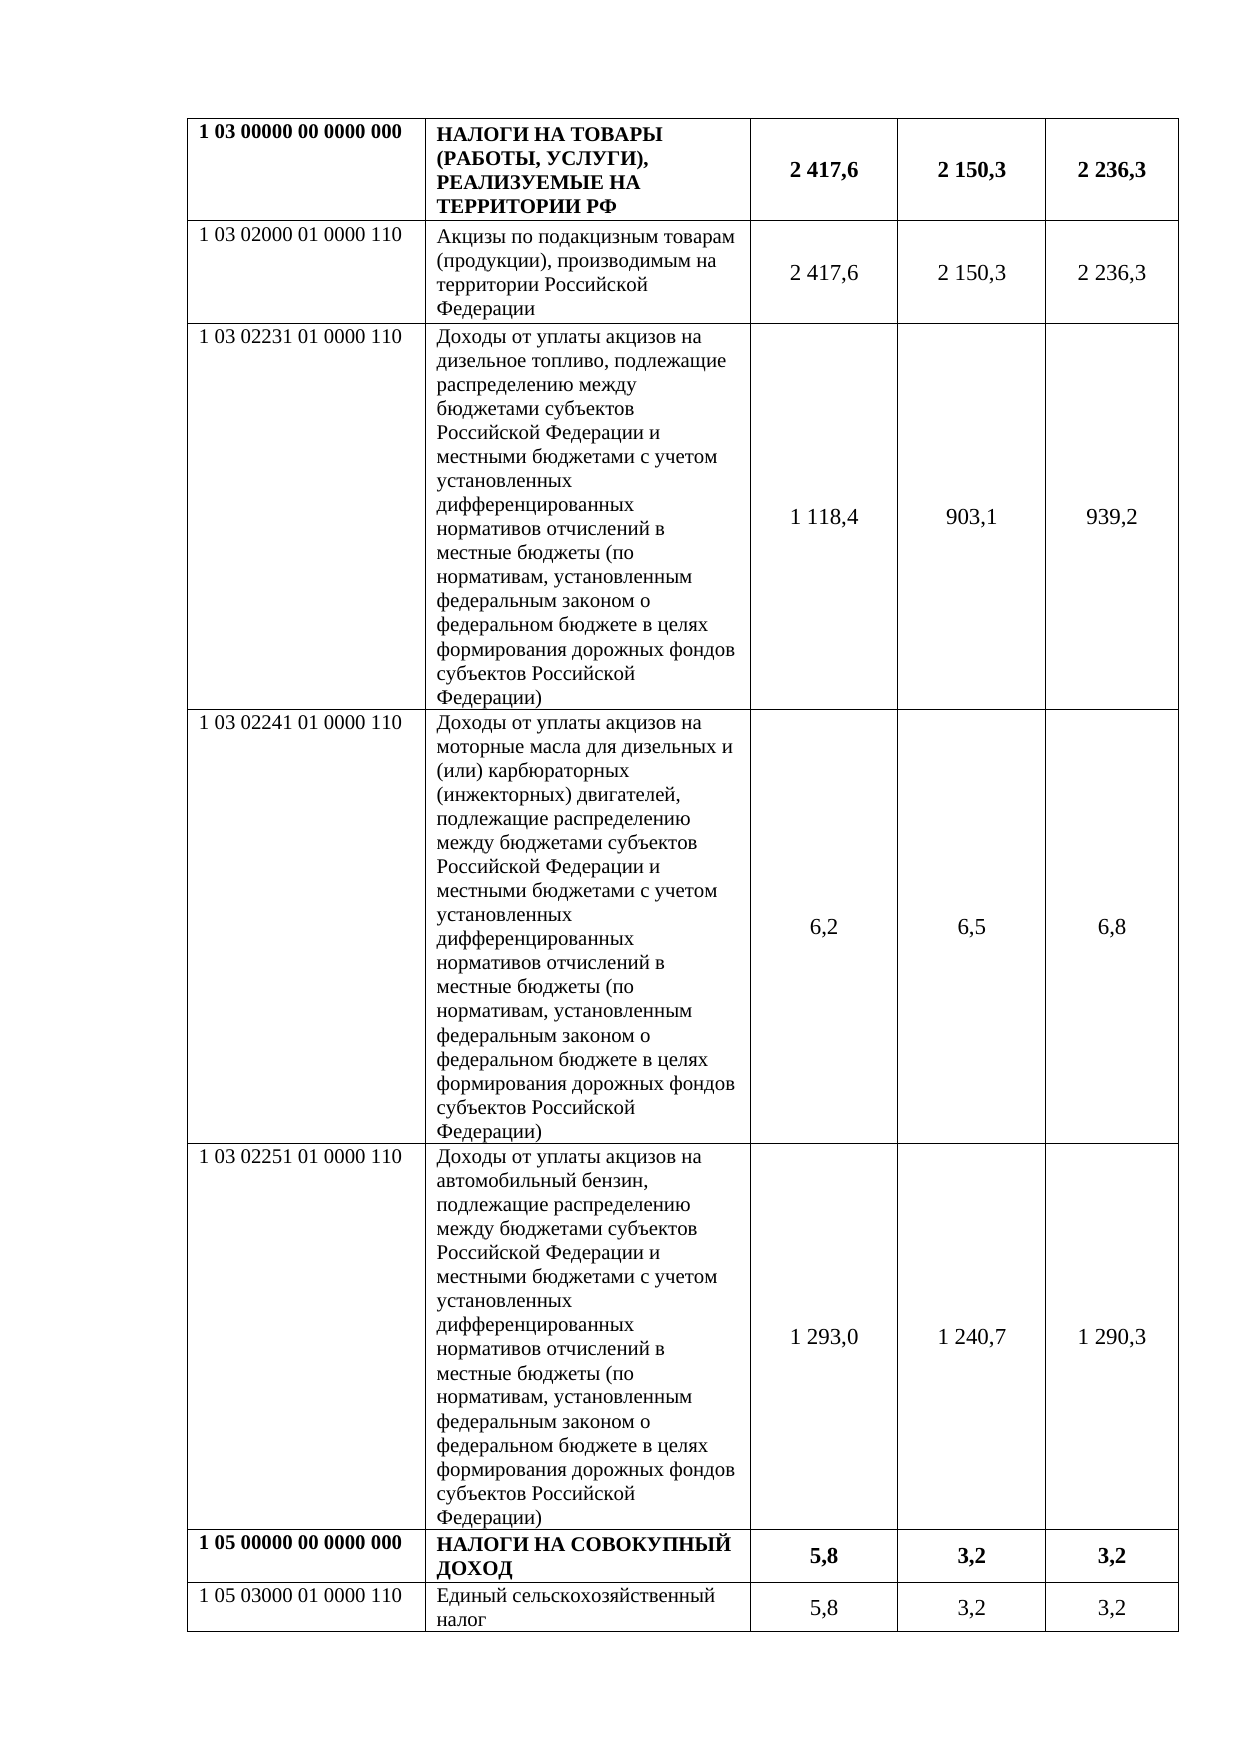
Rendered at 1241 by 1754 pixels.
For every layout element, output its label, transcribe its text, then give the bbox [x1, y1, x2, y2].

table_cell 2 150,3 [898, 119, 1045, 220]
table_cell 2 236,3 [1046, 221, 1178, 323]
table_cell 939,2 [1046, 324, 1178, 709]
table_cell 1 03 02000 01 0000 110 [188, 221, 425, 323]
table_cell 2 236,3 [1046, 119, 1178, 220]
table_cell 5,8 [751, 1530, 897, 1582]
table_cell 2 150,3 [898, 221, 1045, 323]
table_cell Доходы от уплаты акцизов на моторные масла для дизельных и (или) карбюраторных (инжекторных) двигателей, подлежащие распределению между бюджетами субъектов Российской Федерации и местными бюджетами с учетом установленных дифференцированных нормативов отчислений в местные бюджеты (по нормативам, установленным федеральным законом о федеральном бюджете в целях формирования дорожных фондов субъектов Российской Федерации) [426, 710, 750, 1143]
table_cell 1 118,4 [751, 324, 897, 709]
table_cell 2 417,6 [751, 221, 897, 323]
table_cell 1 03 02231 01 0000 110 [188, 324, 425, 709]
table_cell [426, 1583, 750, 1631]
table_cell 3,2 [1046, 1583, 1178, 1631]
table_cell 3,2 [898, 1583, 1045, 1631]
table_cell 6,2 [751, 710, 897, 1143]
table_cell 1 05 00000 00 0000 000 [188, 1530, 425, 1582]
table_cell 903,1 [898, 324, 1045, 709]
table_cell 1 293,0 [751, 1144, 897, 1529]
table_cell 3,2 [1046, 1530, 1178, 1582]
table_cell 1 240,7 [898, 1144, 1045, 1529]
table_cell 2 417,6 [751, 119, 897, 220]
table_cell 5,8 [751, 1583, 897, 1631]
table_cell Акцизы по подакцизным товарам (продукции), производимым на территории Российской Федерации [426, 221, 750, 323]
table_cell НАЛОГИ НА СОВОКУПНЫЙ ДОХОД [426, 1530, 750, 1582]
table_cell 1 03 02251 01 0000 110 [188, 1144, 425, 1529]
table_cell 6,5 [898, 710, 1045, 1143]
table_cell НАЛОГИ НА ТОВАРЫ (РАБОТЫ, УСЛУГИ), РЕАЛИЗУЕМЫЕ НА ТЕРРИТОРИИ РФ [426, 119, 750, 220]
table_cell 1 290,3 [1046, 1144, 1178, 1529]
table_cell 6,8 [1046, 710, 1178, 1143]
table_cell Доходы от уплаты акцизов на дизельное топливо, подлежащие распределению между бюджетами субъектов Российской Федерации и местными бюджетами с учетом установленных дифференцированных нормативов отчислений в местные бюджеты (по нормативам, установленным федеральным законом о федеральном бюджете в целях формирования дорожных фондов субъектов Российской Федерации) [426, 324, 750, 709]
table_cell 1 03 00000 00 0000 000 [188, 119, 425, 220]
table_cell Доходы от уплаты акцизов на автомобильный бензин, подлежащие распределению между бюджетами субъектов Российской Федерации и местными бюджетами с учетом установленных дифференцированных нормативов отчислений в местные бюджеты (по нормативам, установленным федеральным законом о федеральном бюджете в целях формирования дорожных фондов субъектов Российской Федерации) [426, 1144, 750, 1529]
table_cell 3,2 [898, 1530, 1045, 1582]
table_cell 1 05 03000 01 0000 110 [188, 1583, 425, 1631]
table_cell 1 03 02241 01 0000 110 [188, 710, 425, 1143]
